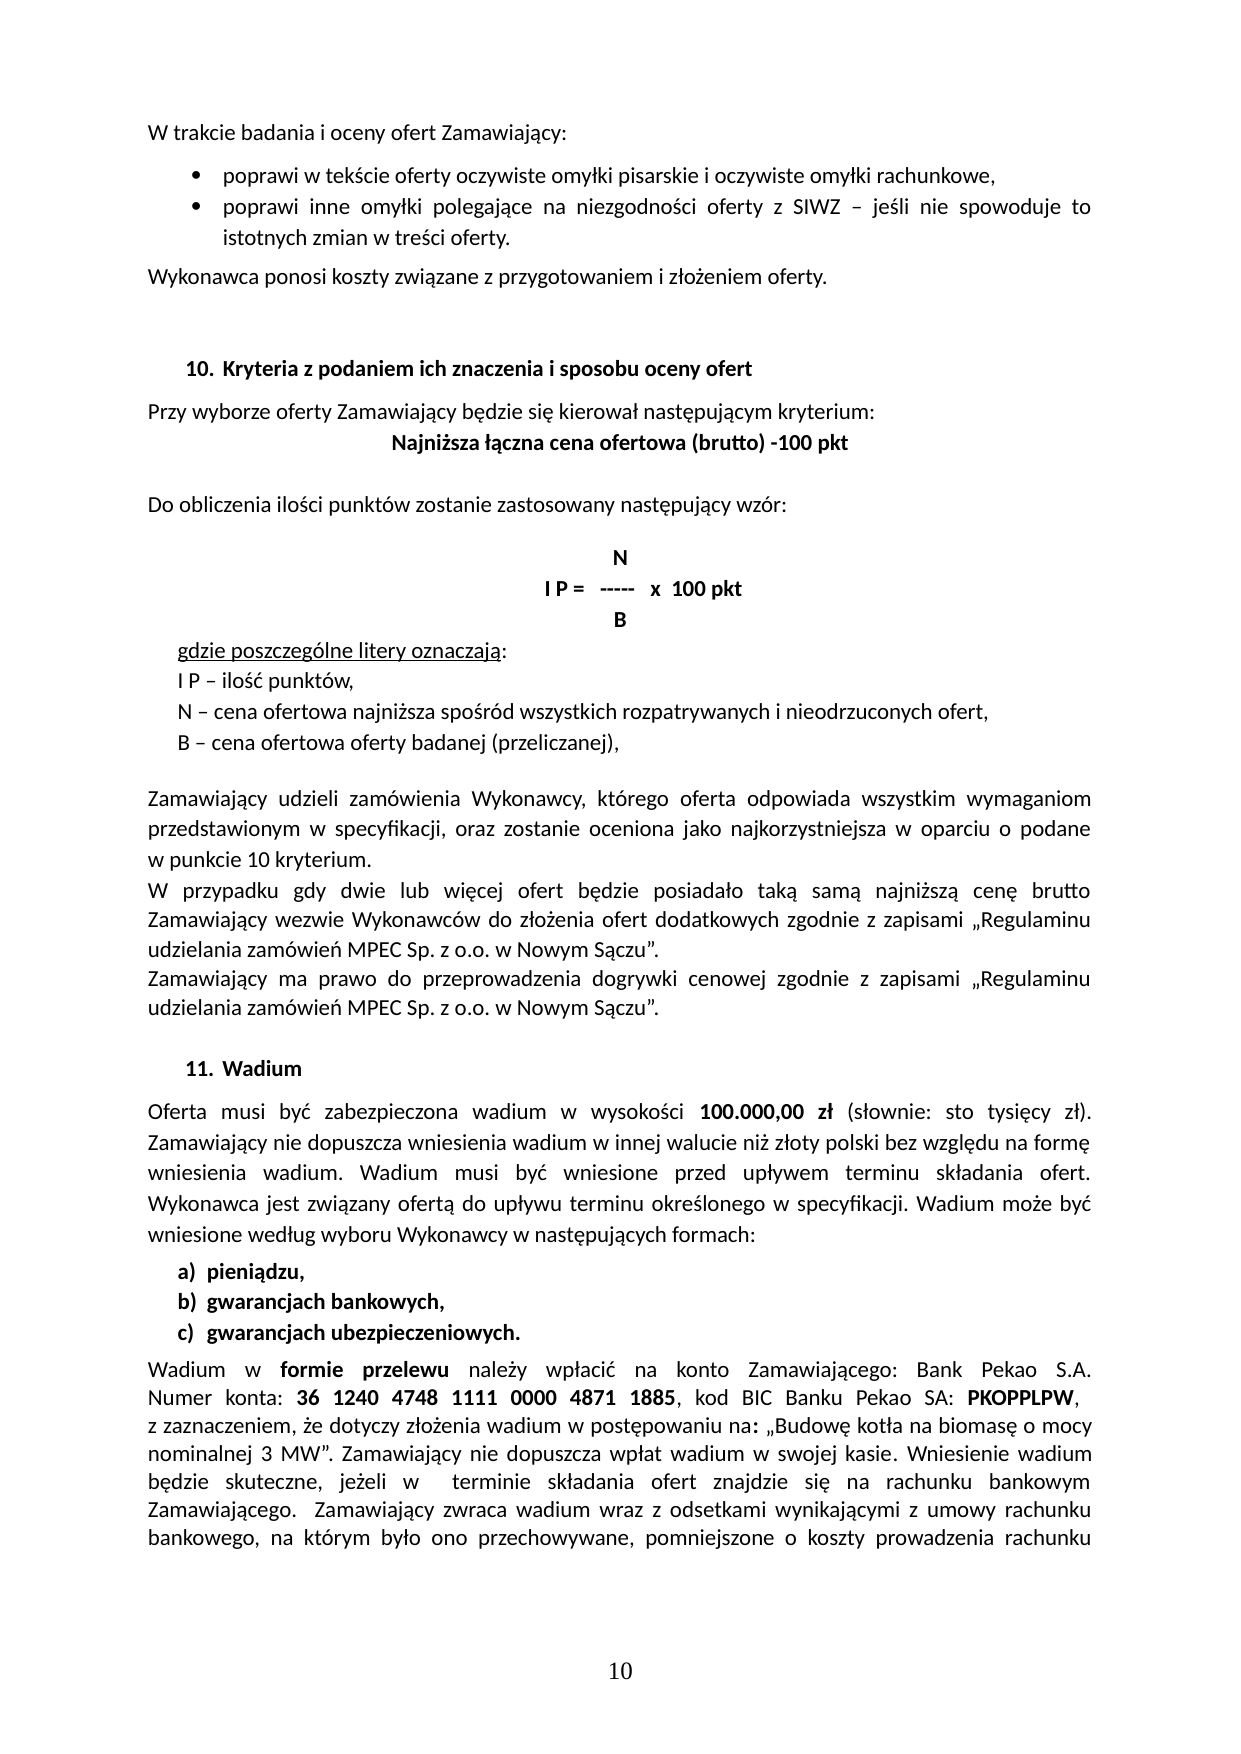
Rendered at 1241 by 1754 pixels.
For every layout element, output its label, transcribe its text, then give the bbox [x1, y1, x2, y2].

list Wadium [185, 1054, 1093, 1082]
text W przypadku gdy dwie lub więcej ofert będzie posiadało taką samą najniższą cenę brutto Zamawiający wezwie Wykonawców do złożenia ofert dodatkowych zgodnie z zapisami „Regulaminu udzielania zamówień MPEC Sp. z o.o. w Nowym Sączu”. [148, 876, 1093, 963]
list gwarancjach bankowych, [177, 1287, 1093, 1316]
text Przy wyborze oferty Zamawiający będzie się kierował następującym kryterium: [148, 397, 1093, 425]
text N [148, 543, 1093, 572]
text W trakcie badania i oceny ofert Zamawiający: [148, 118, 1093, 146]
list poprawi inne omyłki polegające na niezgodności oferty z SIWZ – jeśli nie spowoduje to istotnych zmian w treści oferty. [192, 192, 1093, 251]
text B – cena ofertowa oferty badanej (przeliczanej), [148, 728, 1093, 756]
text I P = ----- x 100 pkt [148, 574, 1093, 602]
text N – cena ofertowa najniższa spośród wszystkich rozpatrywanych i nieodrzuconych ofert, [148, 697, 1093, 725]
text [148, 1355, 1093, 1551]
text Oferta musi być zabezpieczona wadium w wysokości 100.000,00 zł (słownie: sto tysięcy zł). Zamawiający nie dopuszcza wniesienia wadium w innej walucie niż złoty polski bez względu na formę wniesienia wadium. Wadium musi być wniesione przed upływem terminu składania ofert. Wykonawca jest związany ofertą do upływu terminu określonego w specyfikacji. Wadium może być wniesione według wyboru Wykonawcy w następujących formach: [148, 1097, 1093, 1248]
list poprawi w tekście oferty oczywiste omyłki pisarskie i oczywiste omyłki rachunkowe, [192, 161, 1093, 189]
list pieniądzu, [177, 1257, 1093, 1285]
text Wykonawca ponosi koszty związane z przygotowaniem i złożeniem oferty. [148, 262, 1093, 290]
text Zamawiający udzieli zamówienia Wykonawcy, którego oferta odpowiada wszystkim wymaganiom przedstawionym w specyfikacji, oraz zostanie oceniona jako najkorzystniejsza w oparciu o podane w punkcie 10 kryterium. [148, 784, 1093, 873]
text gdzie poszczególne litery oznaczają: [148, 636, 1093, 664]
text Zamawiający ma prawo do przeprowadzenia dogrywki cenowej zgodnie z zapisami „Regulaminu udzielania zamówień MPEC Sp. z o.o. w Nowym Sączu”. [148, 964, 1093, 1022]
text Najniższa łączna cena ofertowa (brutto) -100 pkt [148, 428, 1093, 488]
text I P – ilość punktów, [148, 666, 1093, 694]
list Kryteria z podaniem ich znaczenia i sposobu oceny ofert [185, 354, 1093, 382]
text Do obliczenia ilości punktów zostanie zastosowany następujący wzór: [148, 491, 1093, 518]
text B [148, 605, 1093, 633]
list gwarancjach ubezpieczeniowych. [177, 1318, 1093, 1346]
